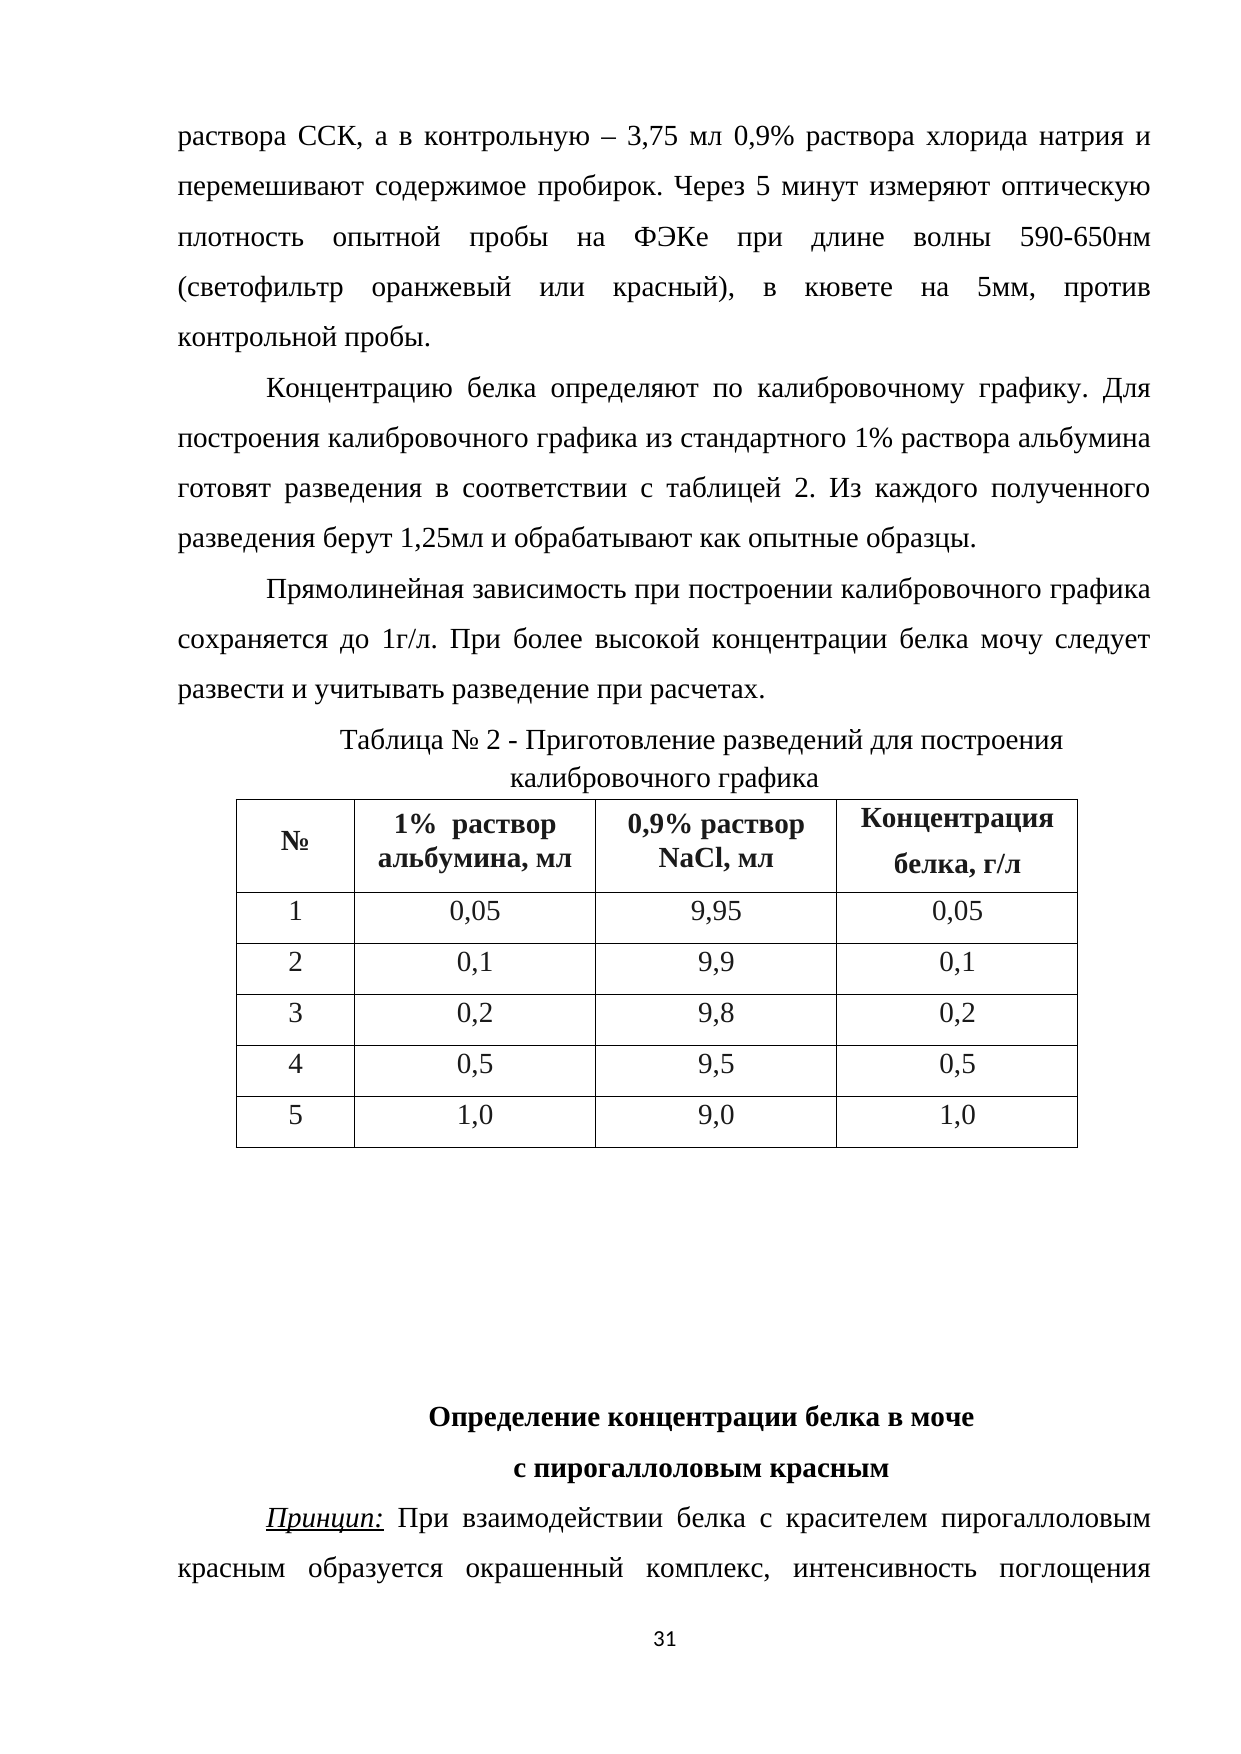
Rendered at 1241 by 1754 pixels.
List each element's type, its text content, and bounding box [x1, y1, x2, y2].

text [177, 1500, 1152, 1584]
table_cell 0,1 [355, 944, 595, 994]
table_header 1% раствор альбумина, мл [355, 800, 595, 892]
table_cell 1,0 [837, 1097, 1077, 1147]
table_cell 9,95 [596, 893, 836, 943]
table_cell 9,9 [596, 944, 836, 994]
text с пирогаллоловым красным [177, 1450, 1152, 1483]
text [177, 118, 1152, 353]
table_header 0,9% раствор NaCl, мл [596, 800, 836, 892]
table_cell 0,2 [355, 995, 595, 1045]
table_cell 0,05 [837, 893, 1077, 943]
table_cell 0,5 [355, 1046, 595, 1096]
table_cell 2 [237, 944, 354, 994]
table_cell 9,8 [596, 995, 836, 1045]
text Прямолинейная зависимость при построении калибровочного графика сохраняется до 1г/л. При более высокой концентрации белка мочу следует развести и учитывать разведение при расчетах. [177, 571, 1152, 705]
table_cell 4 [237, 1046, 354, 1096]
table_cell 1,0 [355, 1097, 595, 1147]
table_cell 0,2 [837, 995, 1077, 1045]
table_header Концентрация белка, г/л [837, 800, 1077, 892]
table_cell 9,0 [596, 1097, 836, 1147]
table_cell 3 [237, 995, 354, 1045]
text Определение концентрации белка в моче [177, 1399, 1152, 1433]
text Концентрацию белка определяют по калибровочному графику. Для построения калибровочного графика из стандартного 1% раствора альбумина готовят разведения в соответствии с таблицей 2. Из каждого полученного разведения берут 1,25мл и обрабатывают как опытные образцы. [177, 370, 1152, 554]
table_cell 5 [237, 1097, 354, 1147]
table_header № [237, 800, 354, 892]
text Таблица № 2 - Приготовление разведений для построения калибровочного графика [177, 722, 1152, 794]
table_cell 0,05 [355, 893, 595, 943]
table_cell 0,5 [837, 1046, 1077, 1096]
table_cell 1 [237, 893, 354, 943]
table_cell 0,1 [837, 944, 1077, 994]
table_cell 9,5 [596, 1046, 836, 1096]
